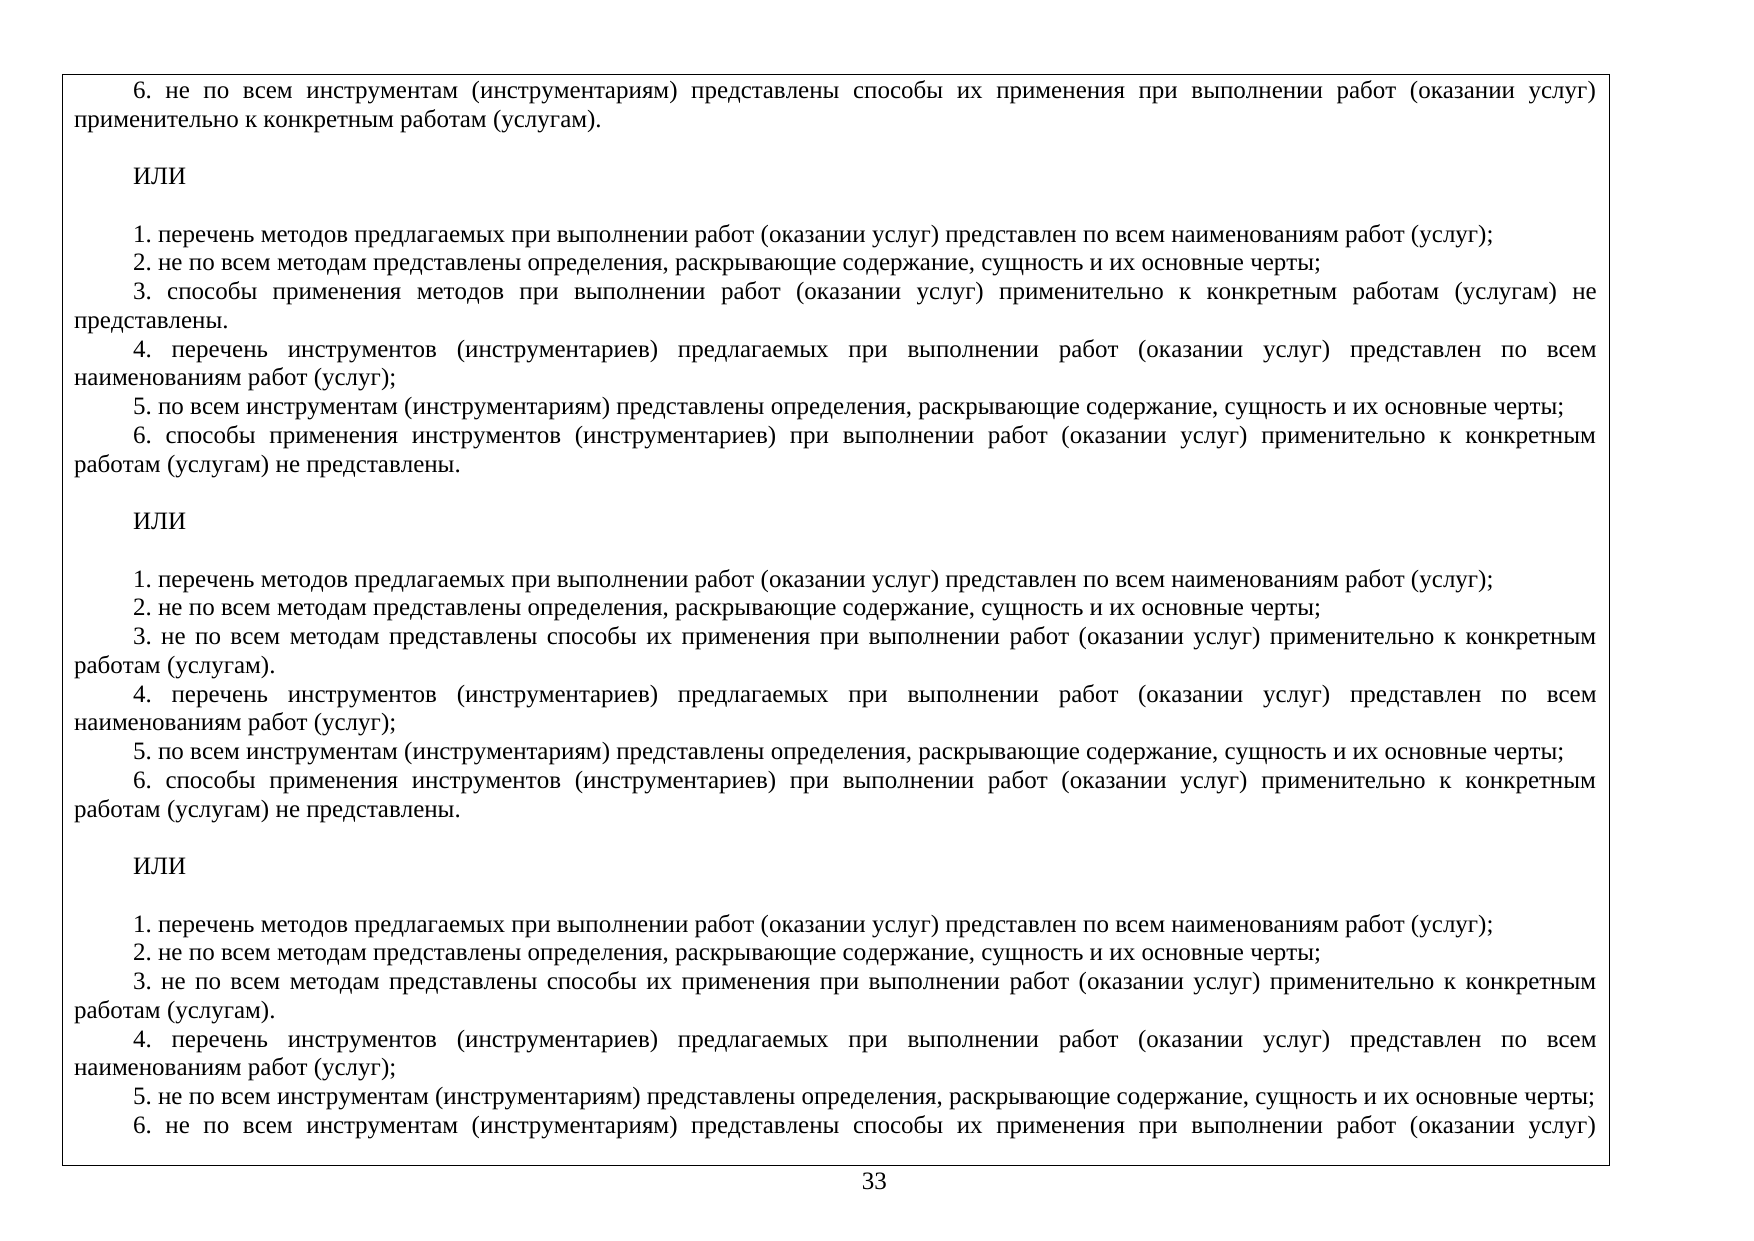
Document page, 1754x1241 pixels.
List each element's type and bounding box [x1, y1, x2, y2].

table_cell [63, 75, 1609, 1165]
